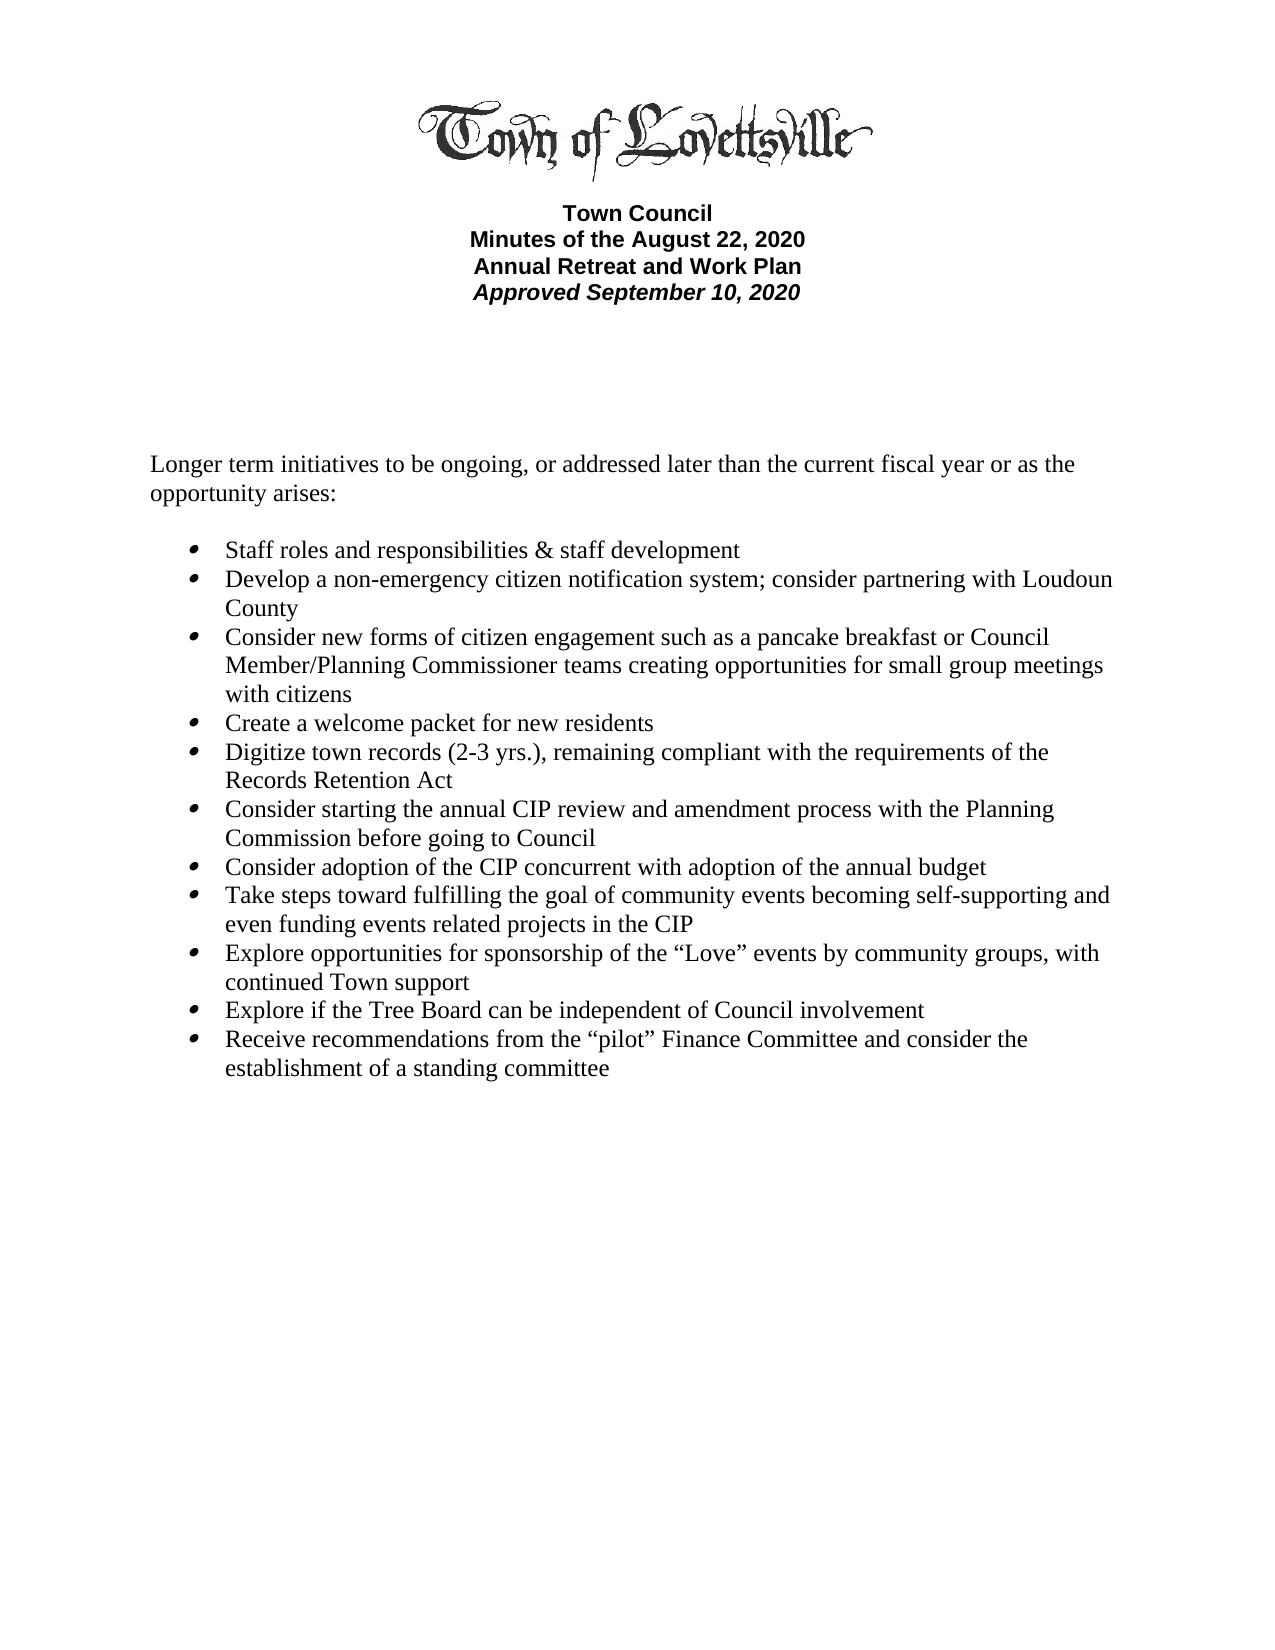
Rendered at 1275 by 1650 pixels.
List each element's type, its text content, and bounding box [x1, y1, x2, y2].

list Consider new forms of citizen engagement such as a pancake breakfast or Council Member/Planning Commissioner teams creating opportunities for small group meetings with citizens [187, 622, 1125, 708]
list Receive recommendations from the “pilot” Finance Committee and consider the establishment of a standing committee [187, 1024, 1125, 1082]
picture [369, 75, 906, 200]
list Consider adoption of the CIP concurrent with adoption of the annual budget [187, 852, 1125, 880]
list Explore if the Tree Board can be independent of Council involvement [187, 995, 1125, 1024]
list Staff roles and responsibilities & staff development [187, 535, 1125, 564]
list Explore opportunities for sponsorship of the “Love” events by community groups, with continued Town support [187, 938, 1125, 995]
list Create a welcome packet for new residents [187, 708, 1125, 737]
list Develop a non-emergency citizen notification system; consider partnering with Loudoun County [187, 564, 1125, 622]
list Take steps toward fulfilling the goal of community events becoming self-supporting and even funding events related projects in the CIP [187, 880, 1125, 938]
text Longer term initiatives to be ongoing, or addressed later than the current fiscal year or as the opportunity arises: [150, 449, 1125, 507]
list Digitize town records (2-3 yrs.), remaining compliant with the requirements of the Records Retention Act [187, 737, 1125, 794]
list Consider starting the annual CIP review and amendment process with the Planning Commission before going to Council [187, 794, 1125, 852]
